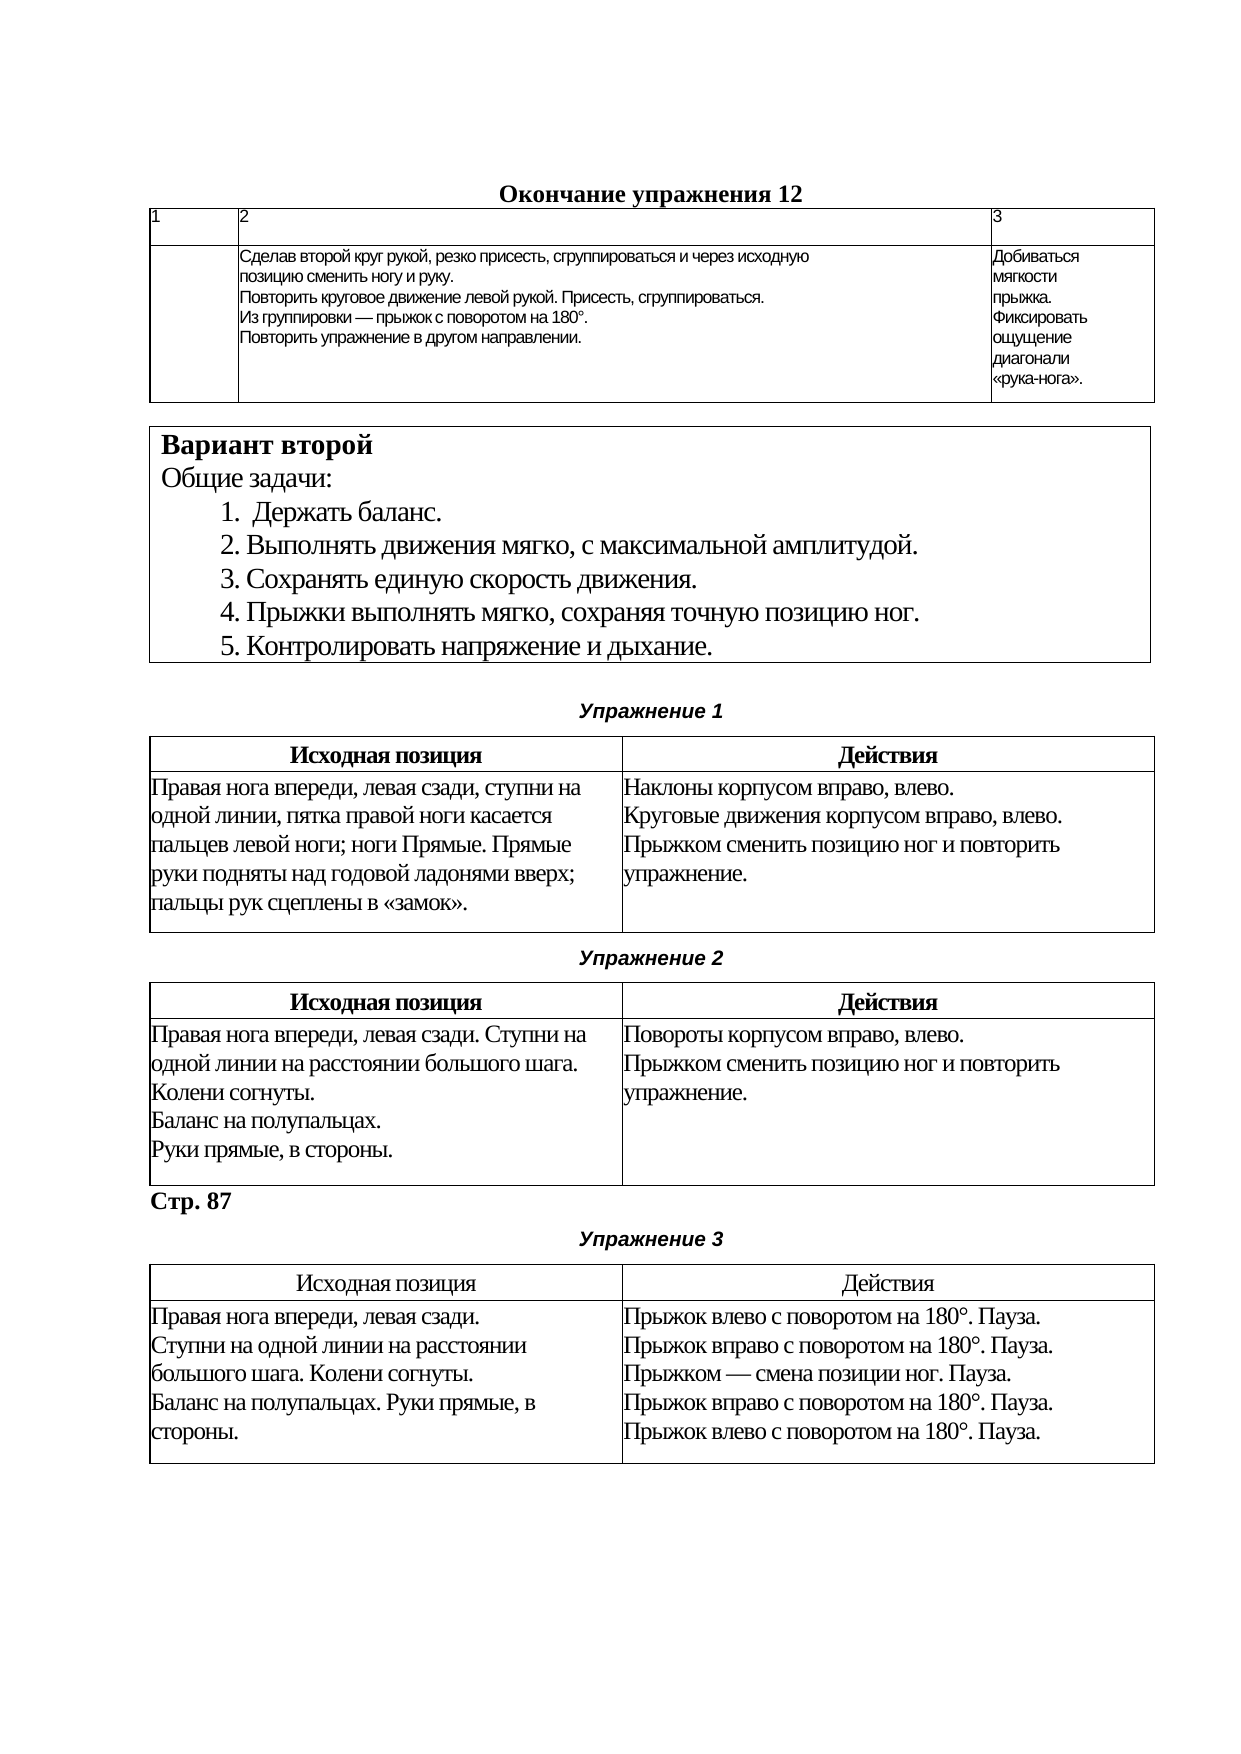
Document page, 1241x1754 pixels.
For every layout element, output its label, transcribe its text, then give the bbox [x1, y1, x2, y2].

table_header 1 [151, 209, 238, 244]
table_header Действия [623, 737, 1154, 771]
table_header 2 [239, 209, 991, 244]
table_cell Правая нога впереди, левая сзади, ступни на одной линии, пятка правой ноги касается пальцев левой ноги; ноги Прямые. Прямые руки подняты над годовой ладонями вверх; пальцы рук сцеплены в «замок». [151, 772, 622, 932]
table_cell Повороты корпусом вправо, влево. Прыжком сменить позицию ног и повторить упражнение. [623, 1019, 1154, 1185]
table_cell Правая нога впереди, левая сзади. Ступни на одной линии на расстоянии большого шага. Колени согнуты. Баланс на полупальцах. Руки прямые, в стороны. [151, 1301, 622, 1463]
table_header Исходная позиция [151, 1265, 622, 1300]
table_header Действия [623, 1265, 1154, 1300]
text Окончание упражнения 12 [150, 179, 1151, 207]
text Упражнение 1 [150, 699, 1151, 723]
table_cell Правая нога впереди, левая сзади. Ступни на одной линии на расстоянии большого шага. Колени согнуты. Баланс на полупальцах. Руки прямые, в стороны. [151, 1019, 622, 1185]
table_cell Наклоны корпусом вправо, влево. Круговые движения корпусом вправо, влево. Прыжком сменить позицию ног и повторить упражнение. [623, 772, 1154, 932]
table_header 3 [992, 209, 1154, 244]
table_header Действия [623, 983, 1154, 1018]
table_cell [151, 246, 238, 402]
table_header Исходная позиция [151, 737, 622, 771]
table_cell Сделав второй круг рукой, резко присесть, сгруппироваться и через исходную позицию сменить ногу и руку. Повторить круговое движение левой рукой. Присесть, сгруппироваться. Из группировки — прыжок с поворотом на 180°. Повторить упражнение в другом направлении. [239, 246, 991, 402]
table_cell Прыжок влево с поворотом на 180°. Пауза. Прыжок вправо с поворотом на 180°. Пауза. Прыжком — смена позиции ног. Пауза. Прыжок вправо с поворотом на 180°. Пауза. Прыжок влево с поворотом на 180°. Пауза. [623, 1301, 1154, 1463]
table_header Вариант второй Общие задачи: 1. Держать баланс. 2. Выполнять движения мягко, с максимальной амплитудой. 3. Сохранять единую скорость движения. 4. Прыжки выполнять мягко, сохраняя точную позицию ног. 5. Контролировать напряжение и дыхание. [150, 427, 1150, 662]
text Упражнение 2 [150, 946, 1151, 970]
text Стр. 87 [150, 1186, 1151, 1214]
table_header Исходная позиция [151, 983, 622, 1018]
table_cell Добиваться мягкости прыжка. Фиксировать ощущение диагонали «рука-нога». [992, 246, 1154, 402]
text Упражнение 3 [150, 1227, 1151, 1251]
